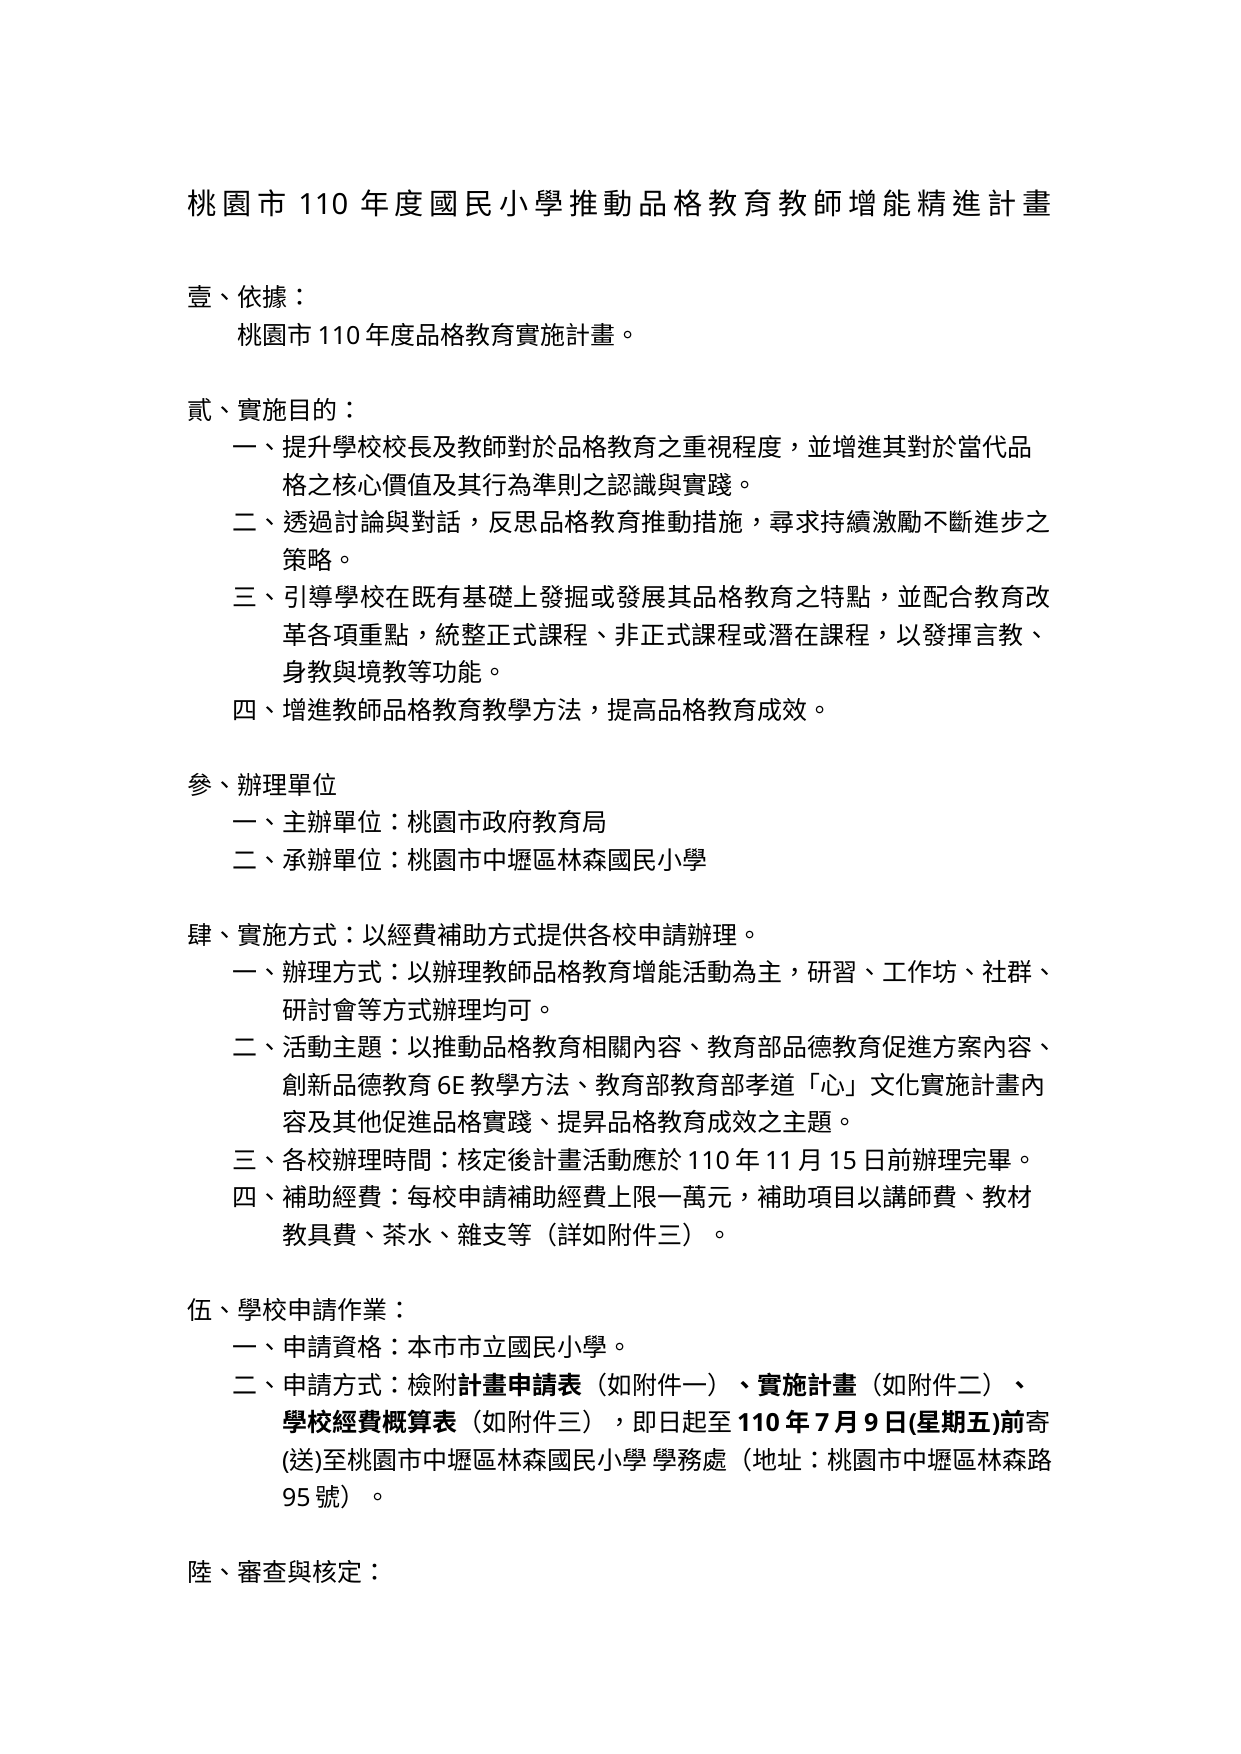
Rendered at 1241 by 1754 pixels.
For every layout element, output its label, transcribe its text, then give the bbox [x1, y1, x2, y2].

text 二、承辦單位：桃園市中壢區林森國民小學 [232, 839, 1053, 877]
text 二、活動主題：以推動品格教育相關內容、教育部品德教育促進方案內容、創新品德教育6E教學方法、教育部教育部孝道「心」文化實施計畫內容及其他促進品格實踐、提昇品格教育成效之主題。 [232, 1027, 1053, 1139]
text 陸、審查與核定： [187, 1552, 1053, 1589]
text 一、辦理方式：以辦理教師品格教育增能活動為主，研習、工作坊、社群、研討會等方式辦理均可。 [232, 952, 1053, 1027]
text 桃園市110年度品格教育實施計畫。 [187, 314, 1053, 352]
text 二、申請方式：檢附計畫申請表（如附件一）、實施計畫（如附件二）、學校經費概算表（如附件三），即日起至110年7月9日(星期五)前寄(送)至桃園市中壢區林森國民小學 學務處（地址：桃園市中壢區林森路95號）。 [232, 1364, 1053, 1514]
text 三、各校辦理時間：核定後計畫活動應於110年11月15日前辦理完畢。 [232, 1139, 1053, 1177]
text 貳、實施目的： [187, 389, 1053, 427]
text 壹、依據： [187, 277, 1053, 314]
text 桃園市110年度國民小學推動品格教育教師增能精進計畫 [187, 164, 1053, 239]
text 四、補助經費：每校申請補助經費上限一萬元，補助項目以講師費、教材教具費、茶水、雜支等（詳如附件三）。 [232, 1177, 1053, 1252]
text 一、提升學校校長及教師對於品格教育之重視程度，並增進其對於當代品格之核心價值及其行為準則之認識與實踐。 [232, 427, 1053, 502]
text 一、主辦單位：桃園市政府教育局 [232, 802, 1053, 839]
text 三、引導學校在既有基礎上發掘或發展其品格教育之特點，並配合教育改革各項重點，統整正式課程、非正式課程或潛在課程，以發揮言教、身教與境教等功能。 [232, 577, 1053, 689]
text 二、透過討論與對話，反思品格教育推動措施，尋求持續激勵不斷進步之策略。 [232, 502, 1053, 577]
text 四、增進教師品格教育教學方法，提高品格教育成效。 [232, 689, 1053, 727]
text 伍、學校申請作業： [187, 1289, 1053, 1327]
text 肆、實施方式：以經費補助方式提供各校申請辦理。 [187, 914, 1053, 952]
text 一、申請資格：本市市立國民小學。 [232, 1327, 1053, 1364]
text 參、辦理單位 [187, 764, 1053, 802]
